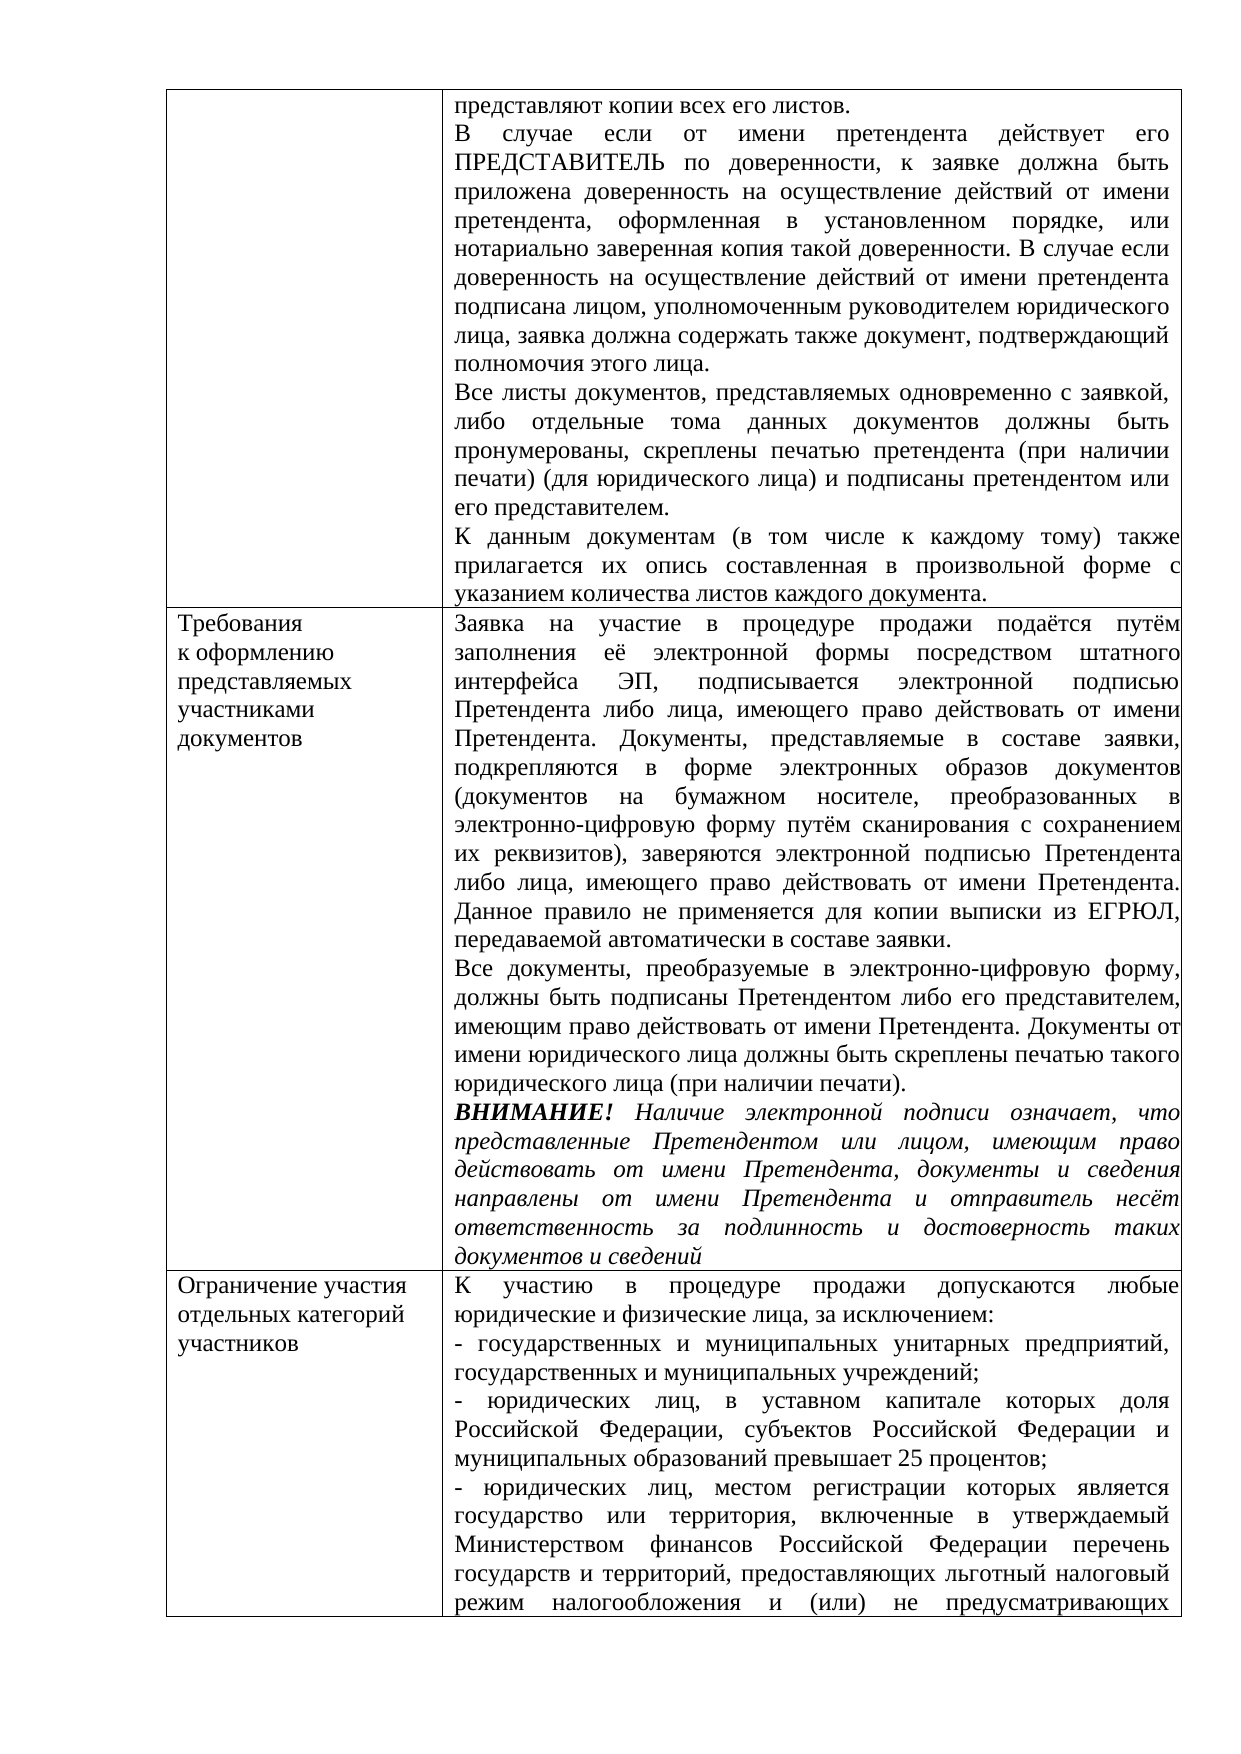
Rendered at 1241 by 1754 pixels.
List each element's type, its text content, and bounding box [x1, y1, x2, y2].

table_cell Заявка на участие в процедуре продажи подаётся путём заполнения её электронной формы посредством штатного интерфейса ЭП, подписывается электронной подписью Претендента либо лица, имеющего право действовать от имени Претендента. Документы, представляемые в составе заявки, подкрепляются в форме электронных образов документов (документов на бумажном носителе, преобразованных в электронно-цифровую форму путём сканирования с сохранением их реквизитов), заверяются электронной подписью Претендента либо лица, имеющего право действовать от имени Претендента. Данное правило не применяется для копии выписки из ЕГРЮЛ, передаваемой автоматически в составе заявки. Все документы, преобразуемые в электронно-цифровую форму, должны быть подписаны Претендентом либо его представителем, имеющим право действовать от имени Претендента. Документы от имени юридического лица должны быть скреплены печатью такого юридического лица (при наличии печати). ВНИМАНИЕ! Наличие электронной подписи означает, что представленные Претендентом или лицом, имеющим право действовать от имени Претендента, документы и сведения направлены от имени Претендента и отправитель несёт ответственность за подлинность и достоверность таких документов и сведений [443, 608, 1181, 1269]
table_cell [167, 90, 442, 607]
table_cell Требования к оформлению представляемых участниками документов [167, 608, 442, 1269]
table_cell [443, 1271, 1181, 1616]
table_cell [443, 90, 1181, 607]
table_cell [167, 1271, 442, 1616]
